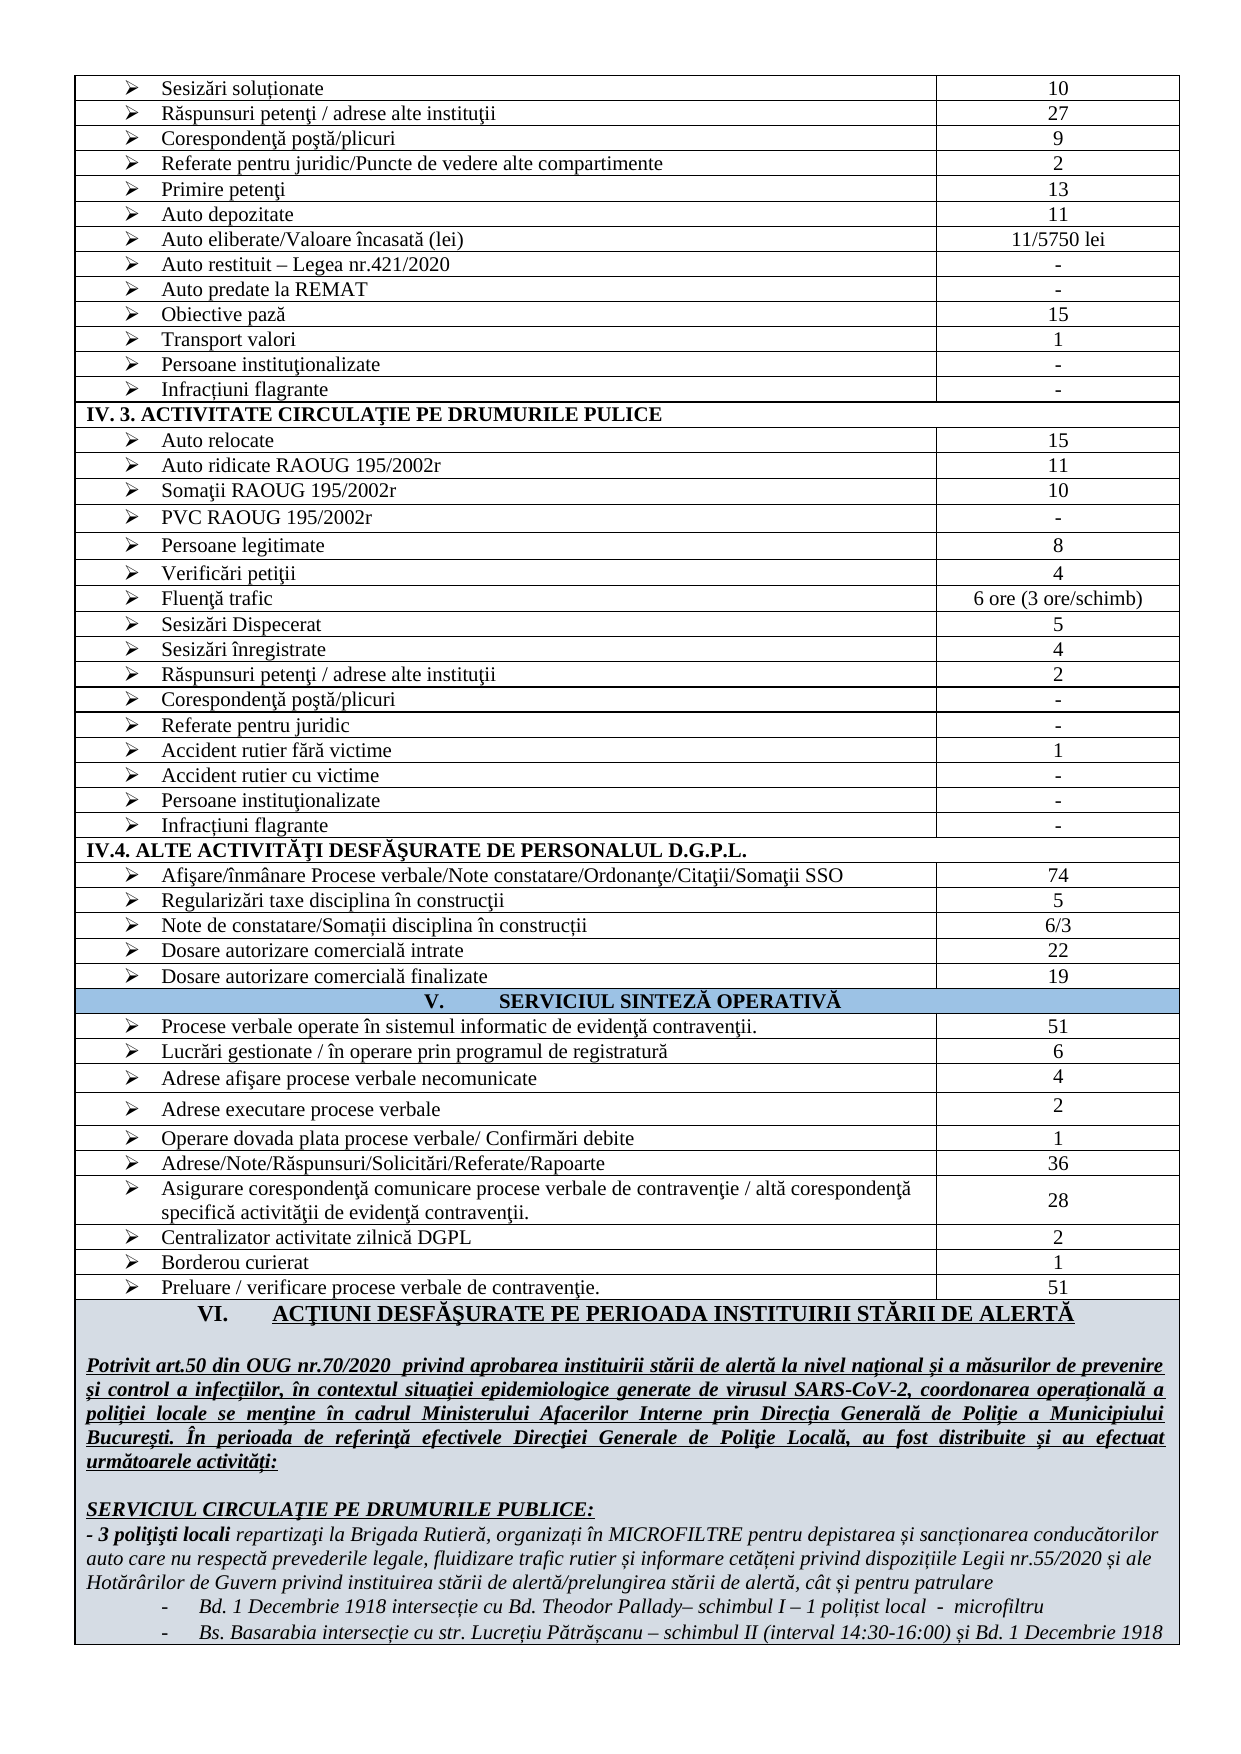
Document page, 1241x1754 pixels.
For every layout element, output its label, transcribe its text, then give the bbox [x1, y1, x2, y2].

table_cell Borderou curierat [76, 1250, 936, 1274]
table_cell Sesizări înregistrate [76, 637, 936, 661]
table_cell 1 [937, 738, 1179, 762]
table_cell 11/5750 lei [937, 227, 1179, 251]
table_cell 28 [937, 1176, 1179, 1224]
table_cell IV. 3. ACTIVITATE CIRCULAŢIE PE DRUMURILE PULICE [76, 403, 1179, 427]
table_cell 2 [937, 662, 1179, 686]
table_cell Afişare/înmânare Procese verbale/Note constatare/Ordonanţe/Citaţii/Somaţii SSO [76, 863, 936, 887]
table_cell - [937, 713, 1179, 737]
table_cell 8 [937, 533, 1179, 559]
table_cell Referate pentru juridic/Puncte de vedere alte compartimente [76, 151, 936, 175]
table_cell Dosare autorizare comercială finalizate [76, 964, 936, 988]
table_cell - [937, 377, 1179, 401]
table_cell 10 [937, 479, 1179, 504]
table_cell Operare dovada plata procese verbale/ Confirmări debite [76, 1126, 936, 1150]
table_cell Adrese executare procese verbale [76, 1093, 936, 1124]
table_cell 11 [937, 202, 1179, 226]
table_cell Persoane legitimate [76, 533, 936, 559]
table_cell 36 [937, 1151, 1179, 1175]
table_cell 6 ore (3 ore/schimb) [937, 586, 1179, 611]
table_cell 11 [937, 453, 1179, 477]
table_cell 51 [937, 1014, 1179, 1038]
table_cell 1 [937, 327, 1179, 351]
table_cell Adrese afişare procese verbale necomunicate [76, 1064, 936, 1092]
table_cell Centralizator activitate zilnică DGPL [76, 1225, 936, 1249]
table_cell Infracțiuni flagrante [76, 377, 936, 401]
table_cell 74 [937, 863, 1179, 887]
table_cell Regularizări taxe disciplina în construcţii [76, 888, 936, 912]
table_cell Persoane instituţionalizate [76, 788, 936, 812]
table_cell Primire petenţi [76, 176, 936, 201]
table_cell Referate pentru juridic [76, 713, 936, 737]
table_cell Auto eliberate/Valoare încasată (lei) [76, 227, 936, 251]
table_cell 1 [937, 1126, 1179, 1150]
table_cell 5 [937, 888, 1179, 912]
table_cell Auto restituit – Legea nr.421/2020 [76, 252, 936, 276]
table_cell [76, 1300, 1179, 1644]
table_cell - [937, 352, 1179, 376]
table_cell Persoane instituţionalizate [76, 352, 936, 376]
table_cell Transport valori [76, 327, 936, 351]
table_cell - [937, 788, 1179, 812]
table_cell 4 [937, 637, 1179, 661]
table_cell 1 [937, 1250, 1179, 1274]
table_cell Accident rutier fără victime [76, 738, 936, 762]
table_cell - [937, 763, 1179, 787]
table_cell 13 [937, 176, 1179, 201]
table_cell Auto relocate [76, 428, 936, 452]
table_cell Corespondenţă poştă/plicuri [76, 126, 936, 150]
table_cell Note de constatare/Somații disciplina în construcții [76, 913, 936, 937]
table_cell 6 [937, 1039, 1179, 1063]
table_cell 19 [937, 964, 1179, 988]
table_cell Fluenţă trafic [76, 586, 936, 611]
table_cell Verificări petiţii [76, 560, 936, 585]
table_cell PVC RAOUG 195/2002r [76, 505, 936, 532]
table_cell Corespondenţă poştă/plicuri [76, 688, 936, 711]
table_cell 10 [937, 76, 1179, 100]
table_cell Răspunsuri petenţi / adrese alte instituţii [76, 101, 936, 125]
table_cell 2 [937, 1093, 1179, 1124]
table_cell 22 [937, 939, 1179, 962]
table_cell Accident rutier cu victime [76, 763, 936, 787]
table_cell Obiective pază [76, 302, 936, 326]
table_cell 9 [937, 126, 1179, 150]
table_cell Răspunsuri petenţi / adrese alte instituţii [76, 662, 936, 686]
table_cell Dosare autorizare comercială intrate [76, 939, 936, 962]
table_cell Adrese/Note/Răspunsuri/Solicitări/Referate/Rapoarte [76, 1151, 936, 1175]
table_cell Lucrări gestionate / în operare prin programul de registratură [76, 1039, 936, 1063]
table_cell 51 [937, 1275, 1179, 1299]
table_cell Auto predate la REMAT [76, 277, 936, 301]
table_cell Sesizări Dispecerat [76, 612, 936, 636]
table_cell 5 [937, 612, 1179, 636]
table_cell Sesizări soluționate [76, 76, 936, 100]
table_cell 27 [937, 101, 1179, 125]
table_cell 15 [937, 302, 1179, 326]
table_cell Auto depozitate [76, 202, 936, 226]
table_cell IV.4. ALTE ACTIVITĂŢI DESFĂŞURATE DE PERSONALUL D.G.P.L. [76, 838, 1179, 862]
table_cell 2 [937, 1225, 1179, 1249]
table_cell - [937, 505, 1179, 532]
table_cell Infracțiuni flagrante [76, 813, 936, 837]
table_cell 6/3 [937, 913, 1179, 937]
table_cell 15 [937, 428, 1179, 452]
table_cell Somaţii RAOUG 195/2002r [76, 479, 936, 504]
table_cell - [937, 813, 1179, 837]
table_cell SERVICIUL SINTEZĂ OPERATIVĂ [76, 989, 1179, 1013]
table_cell 2 [937, 151, 1179, 175]
table_cell Auto ridicate RAOUG 195/2002r [76, 453, 936, 477]
table_cell - [937, 277, 1179, 301]
table_cell Preluare / verificare procese verbale de contravenţie. [76, 1275, 936, 1299]
table_cell Asigurare corespondenţă comunicare procese verbale de contravenţie / altă corespondenţă specifică activităţii de evidenţă contravenţii. [76, 1176, 936, 1224]
table_cell - [937, 252, 1179, 276]
table_cell Procese verbale operate în sistemul informatic de evidenţă contravenţii. [76, 1014, 936, 1038]
table_cell 4 [937, 560, 1179, 585]
table_cell - [937, 688, 1179, 711]
table_cell 4 [937, 1064, 1179, 1092]
